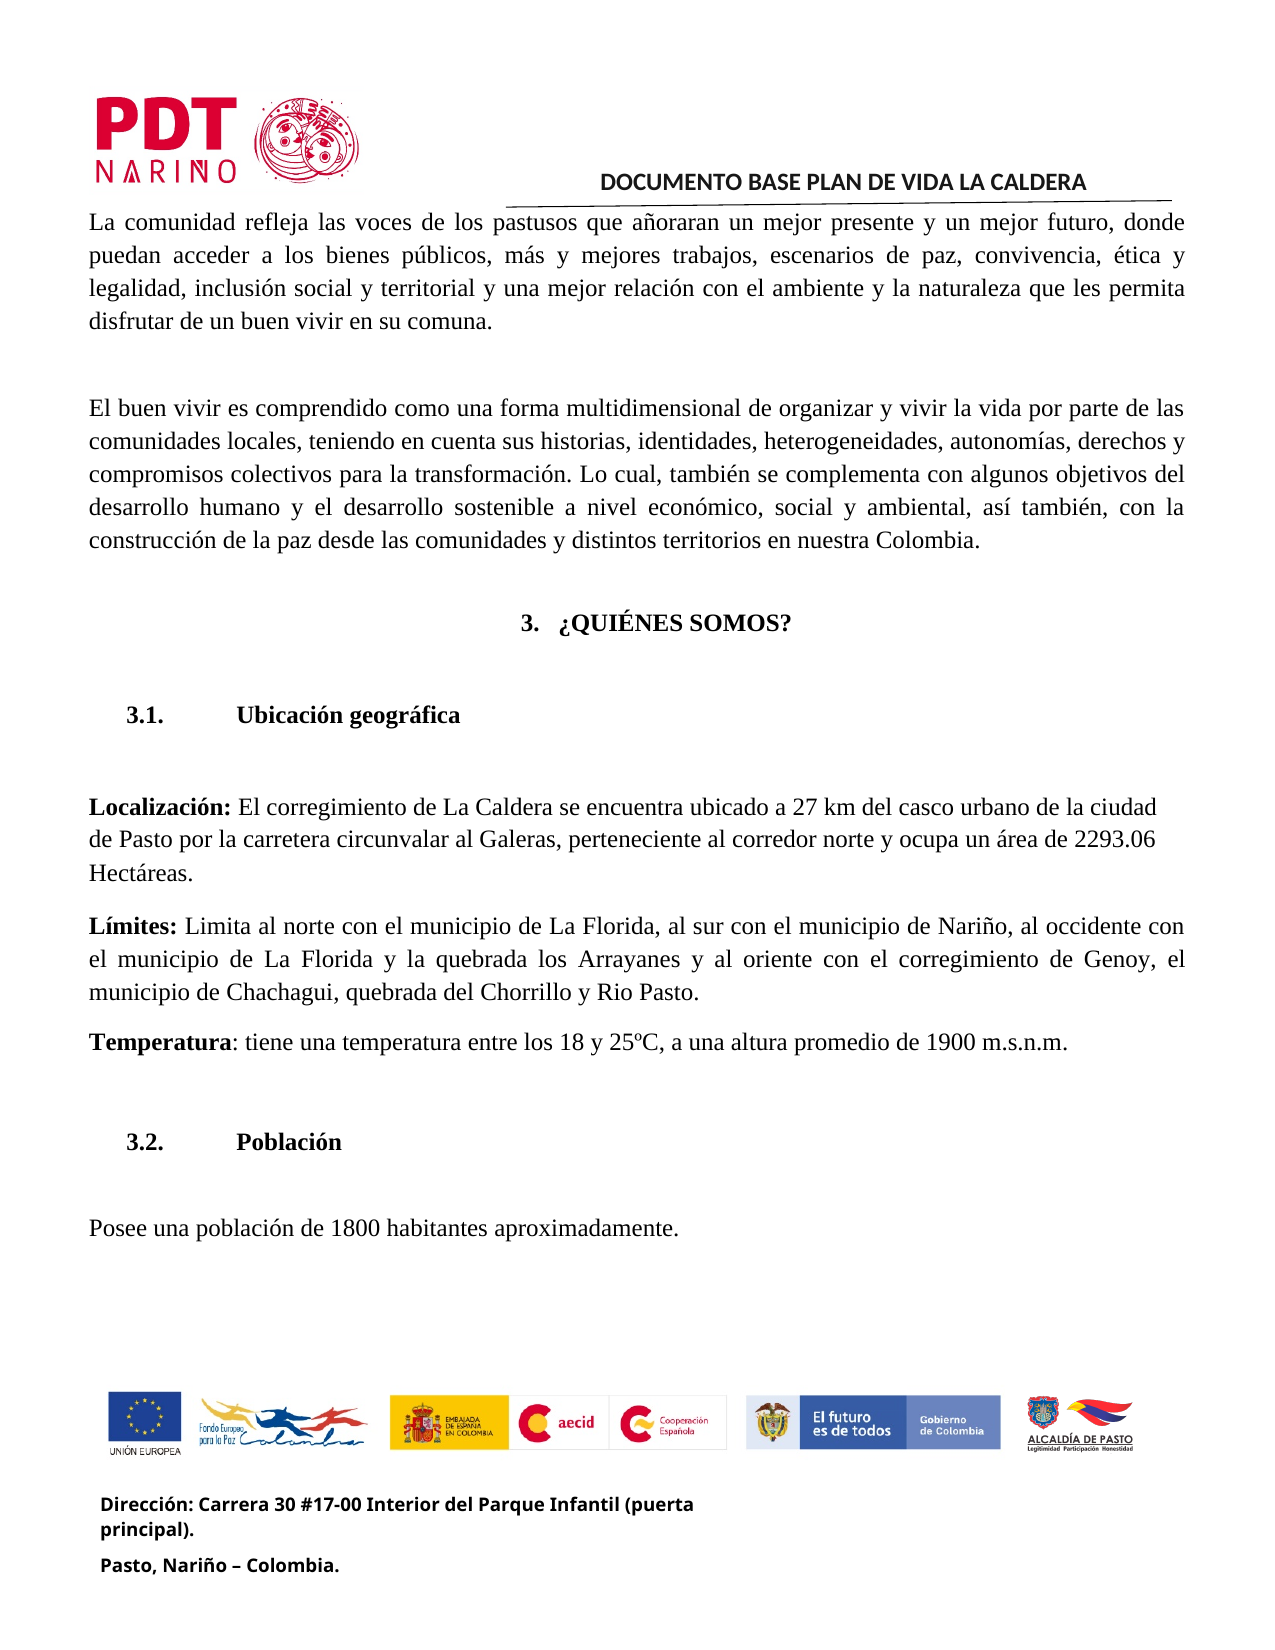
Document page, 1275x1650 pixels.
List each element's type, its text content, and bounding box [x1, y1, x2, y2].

picture [88, 86, 364, 195]
picture [81, 1373, 1173, 1487]
subtitle ¿QUIÉNES SOMOS? [126, 608, 1186, 637]
text Posee una población de 1800 habitantes aproximadamente. [89, 1213, 1186, 1242]
text Límites: Limita al norte con el municipio de La Florida, al sur con el municipio de Nariño, al occidente con el municipio de La Florida y la quebrada los Arrayanes y al oriente con el corregimiento de Genoy, el municipio de Chachagui, quebrada del Chorrillo y Rio Pasto. [89, 911, 1186, 1006]
subtitle Población [126, 1127, 1186, 1155]
subtitle Ubicación geográfica [126, 700, 1186, 728]
text El buen vivir es comprendido como una forma multidimensional de organizar y vivir la vida por parte de las comunidades locales, teniendo en cuenta sus historias, identidades, heterogeneidades, autonomías, derechos y compromisos colectivos para la transformación. Lo cual, también se complementa con algunos objetivos del desarrollo humano y el desarrollo sostenible a nivel económico, social y ambiental, así también, con la construcción de la paz desde las comunidades y distintos territorios en nuestra Colombia. [89, 393, 1186, 553]
text Temperatura: tiene una temperatura entre los 18 y 25ºC, a una altura promedio de 1900 m.s.n.m. [89, 1027, 1186, 1056]
text Localización: El corregimiento de La Caldera se encuentra ubicado a 27 km del casco urbano de la ciudad de Pasto por la carretera circunvalar al Galeras, perteneciente al corredor norte y ocupa un área de 2293.06 Hectáreas. [89, 792, 1186, 886]
text La comunidad refleja las voces de los pastusos que añoraran un mejor presente y un mejor futuro, donde puedan acceder a los bienes públicos, más y mejores trabajos, escenarios de paz, convivencia, ética y legalidad, inclusión social y territorial y una mejor relación con el ambiente y la naturaleza que les permita disfrutar de un buen vivir en su comuna. [89, 207, 1186, 334]
